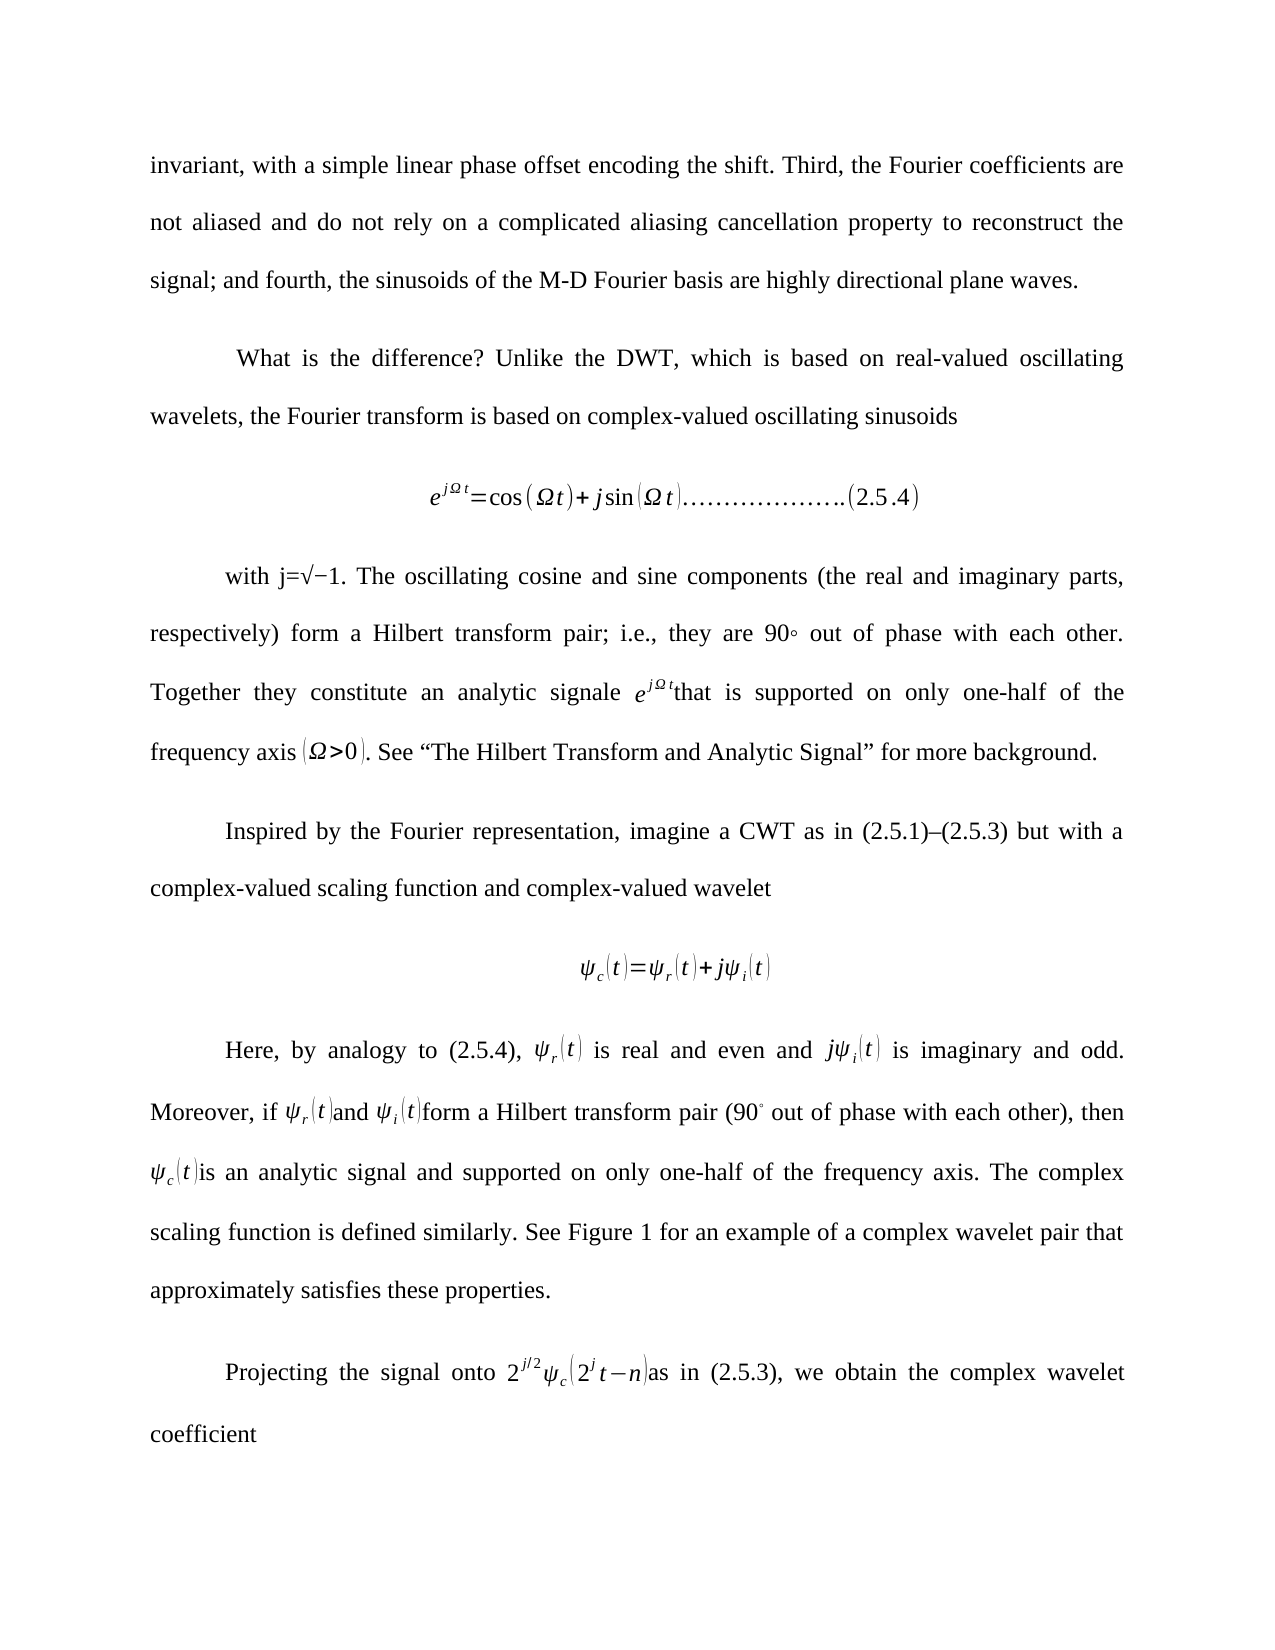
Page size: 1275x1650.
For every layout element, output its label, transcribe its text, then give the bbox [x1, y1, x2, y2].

text Projecting the signal onto as in (2.5.3), we obtain the complex wavelet coefficient [150, 1353, 1125, 1447]
text Here, by analogy to (2.5.4), is real and even and is imaginary and odd. Moreover, if and form a Hilbert transform pair (90◦ out of phase with each other), then is an analytic signal and supported on only one-half of the frequency axis. The complex scaling function is defined similarly. See Figure 1 for an example of a complex wavelet pair that approximately satisfies these properties. [150, 1033, 1125, 1304]
text with j=√−1. The oscillating cosine and sine components (the real and imaginary parts, respectively) form a Hilbert transform pair; i.e., they are 90◦ out of phase with each other. Together they constitute an analytic signale that is supported on only one-half of the frequency axis . See “The Hilbert Transform and Analytic Signal” for more background. [150, 561, 1125, 766]
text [150, 150, 1125, 294]
text Inspired by the Fourier representation, imagine a CWT as in (2.5.1)–(2.5.3) but with a complex-valued scaling function and complex-valued wavelet [150, 816, 1125, 902]
text What is the difference? Unlike the DWT, which is based on real-valued oscillating wavelets, the Fourier transform is based on complex-valued oscillating sinusoids [150, 343, 1125, 429]
